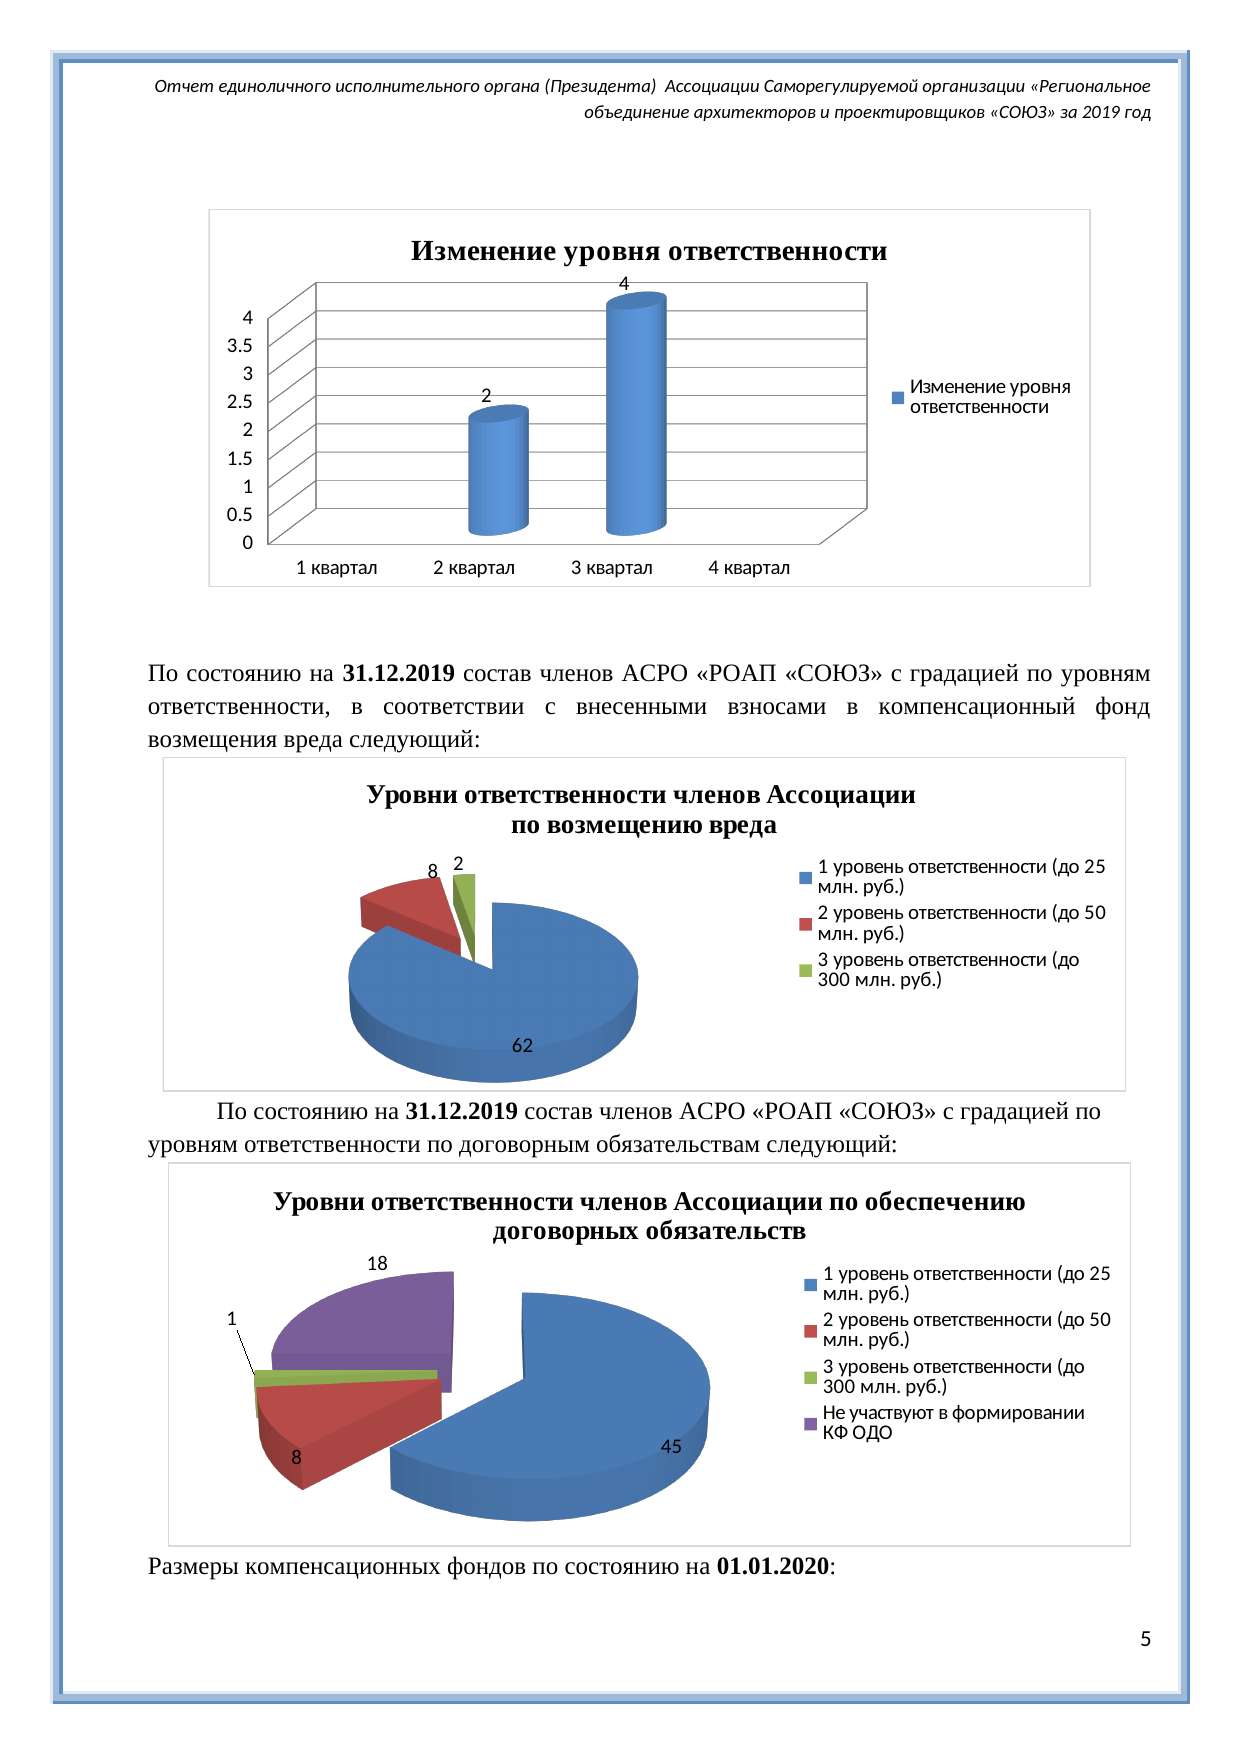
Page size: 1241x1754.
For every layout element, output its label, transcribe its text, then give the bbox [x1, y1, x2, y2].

text По состоянию на 31.12.2019 состав членов АСРО «РОАП «СОЮЗ» с градацией по уровням ответственности по договорным обязательствам следующий: [148, 1096, 1152, 1158]
text Размеры компенсационных фондов по состоянию на 01.01.2020: [148, 1551, 1152, 1580]
text По состоянию на 31.12.2019 состав членов АСРО «РОАП «СОЮЗ» с градацией по уровням ответственности, в соответствии с внесенными взносами в компенсационный фонд возмещения вреда следующий: [148, 658, 1152, 752]
